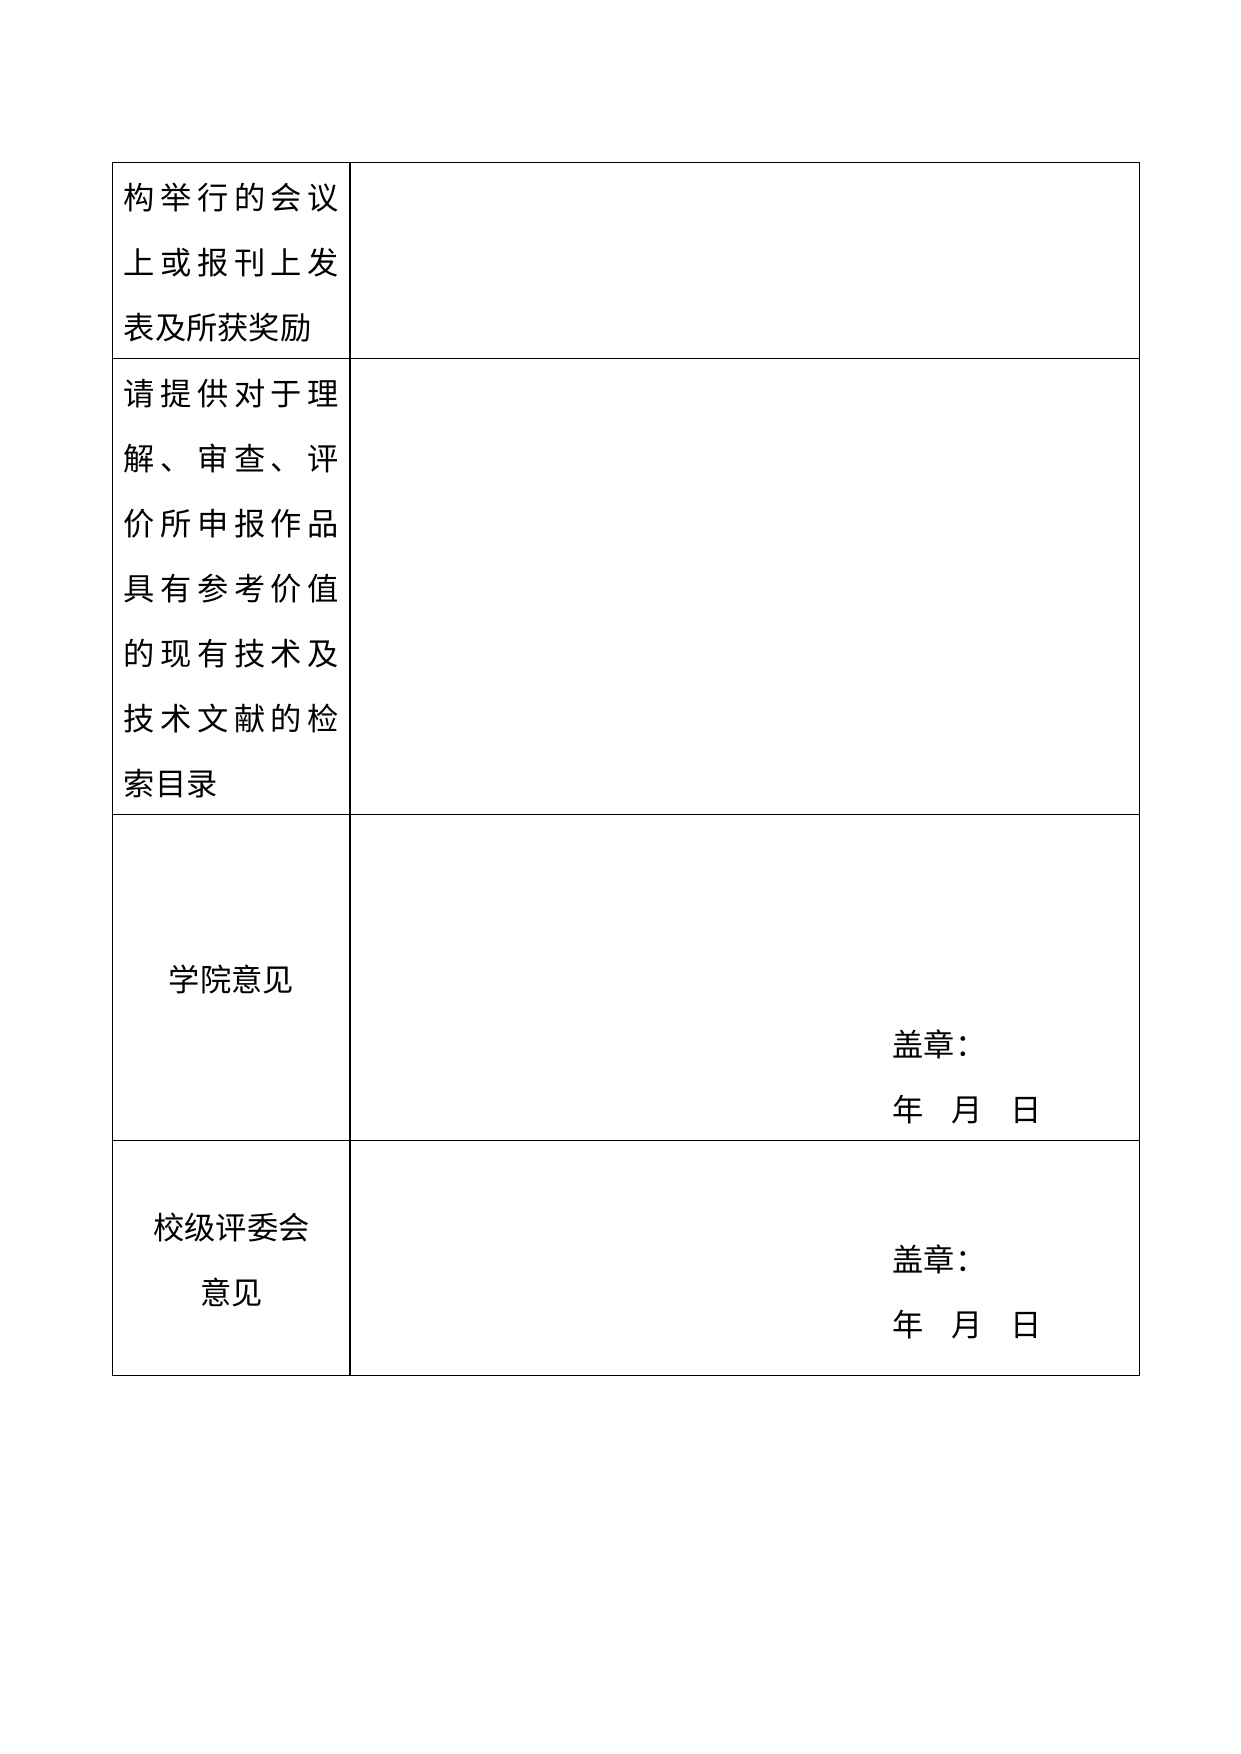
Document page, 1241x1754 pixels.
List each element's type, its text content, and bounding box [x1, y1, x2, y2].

table_cell 学院意见 [113, 815, 349, 1140]
table_cell [351, 163, 1139, 358]
table_cell [351, 359, 1139, 814]
table_cell 校级评委会 意见 [113, 1141, 349, 1375]
table_cell 盖章： 年 月 日 [351, 815, 1139, 1140]
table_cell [113, 163, 349, 358]
table_cell 请提供对于理解、审查、评价所申报作品具有参考价值的现有技术及技术文献的检索目录 [113, 359, 349, 814]
table_cell 盖章： 年 月 日 [351, 1141, 1139, 1375]
